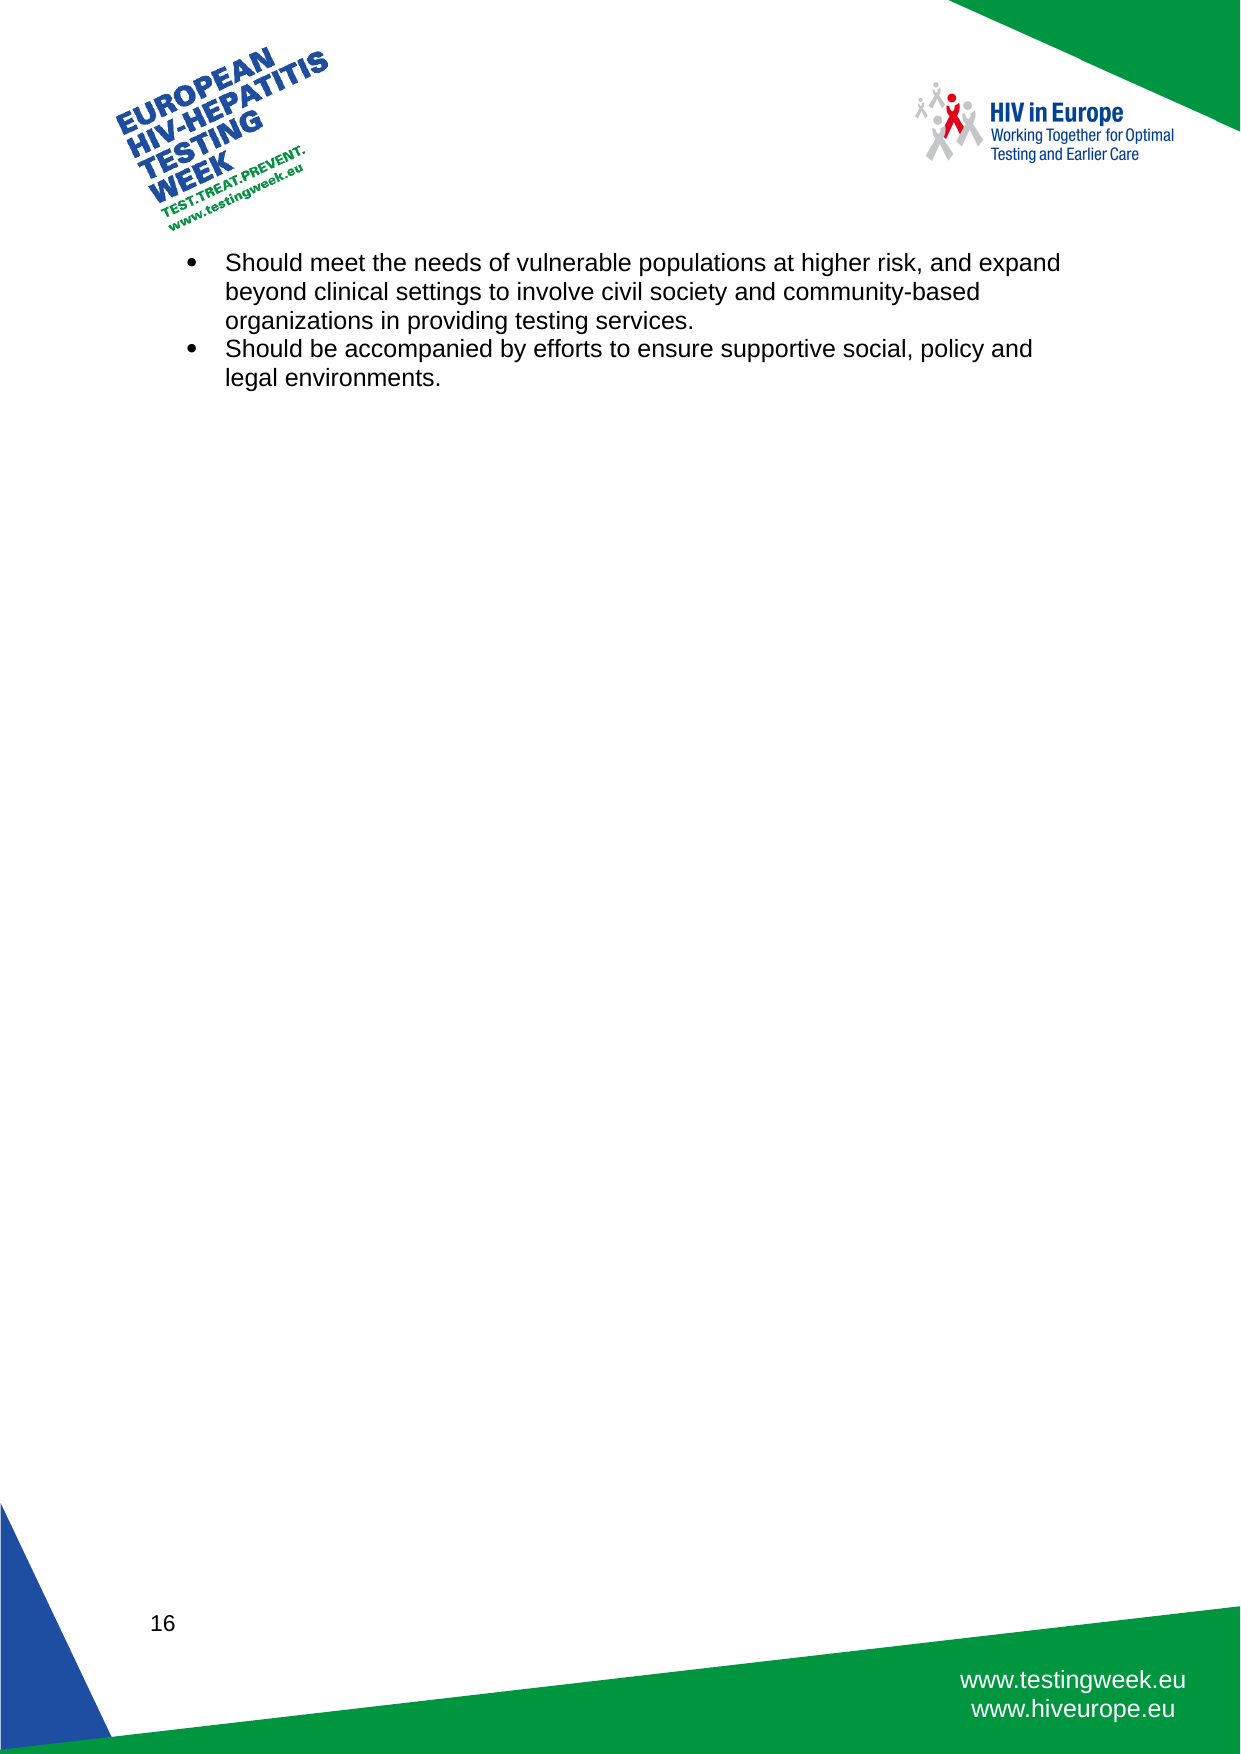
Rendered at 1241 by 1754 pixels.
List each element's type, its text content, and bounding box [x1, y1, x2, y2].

picture [95, 0, 1241, 251]
list Should meet the needs of vulnerable populations at higher risk, and expand beyond clinical settings to involve civil society and community-based organizations in providing testing services. [187, 248, 1093, 334]
list Should be accompanied by efforts to ensure supportive social, policy and legal environments. [187, 334, 1093, 392]
